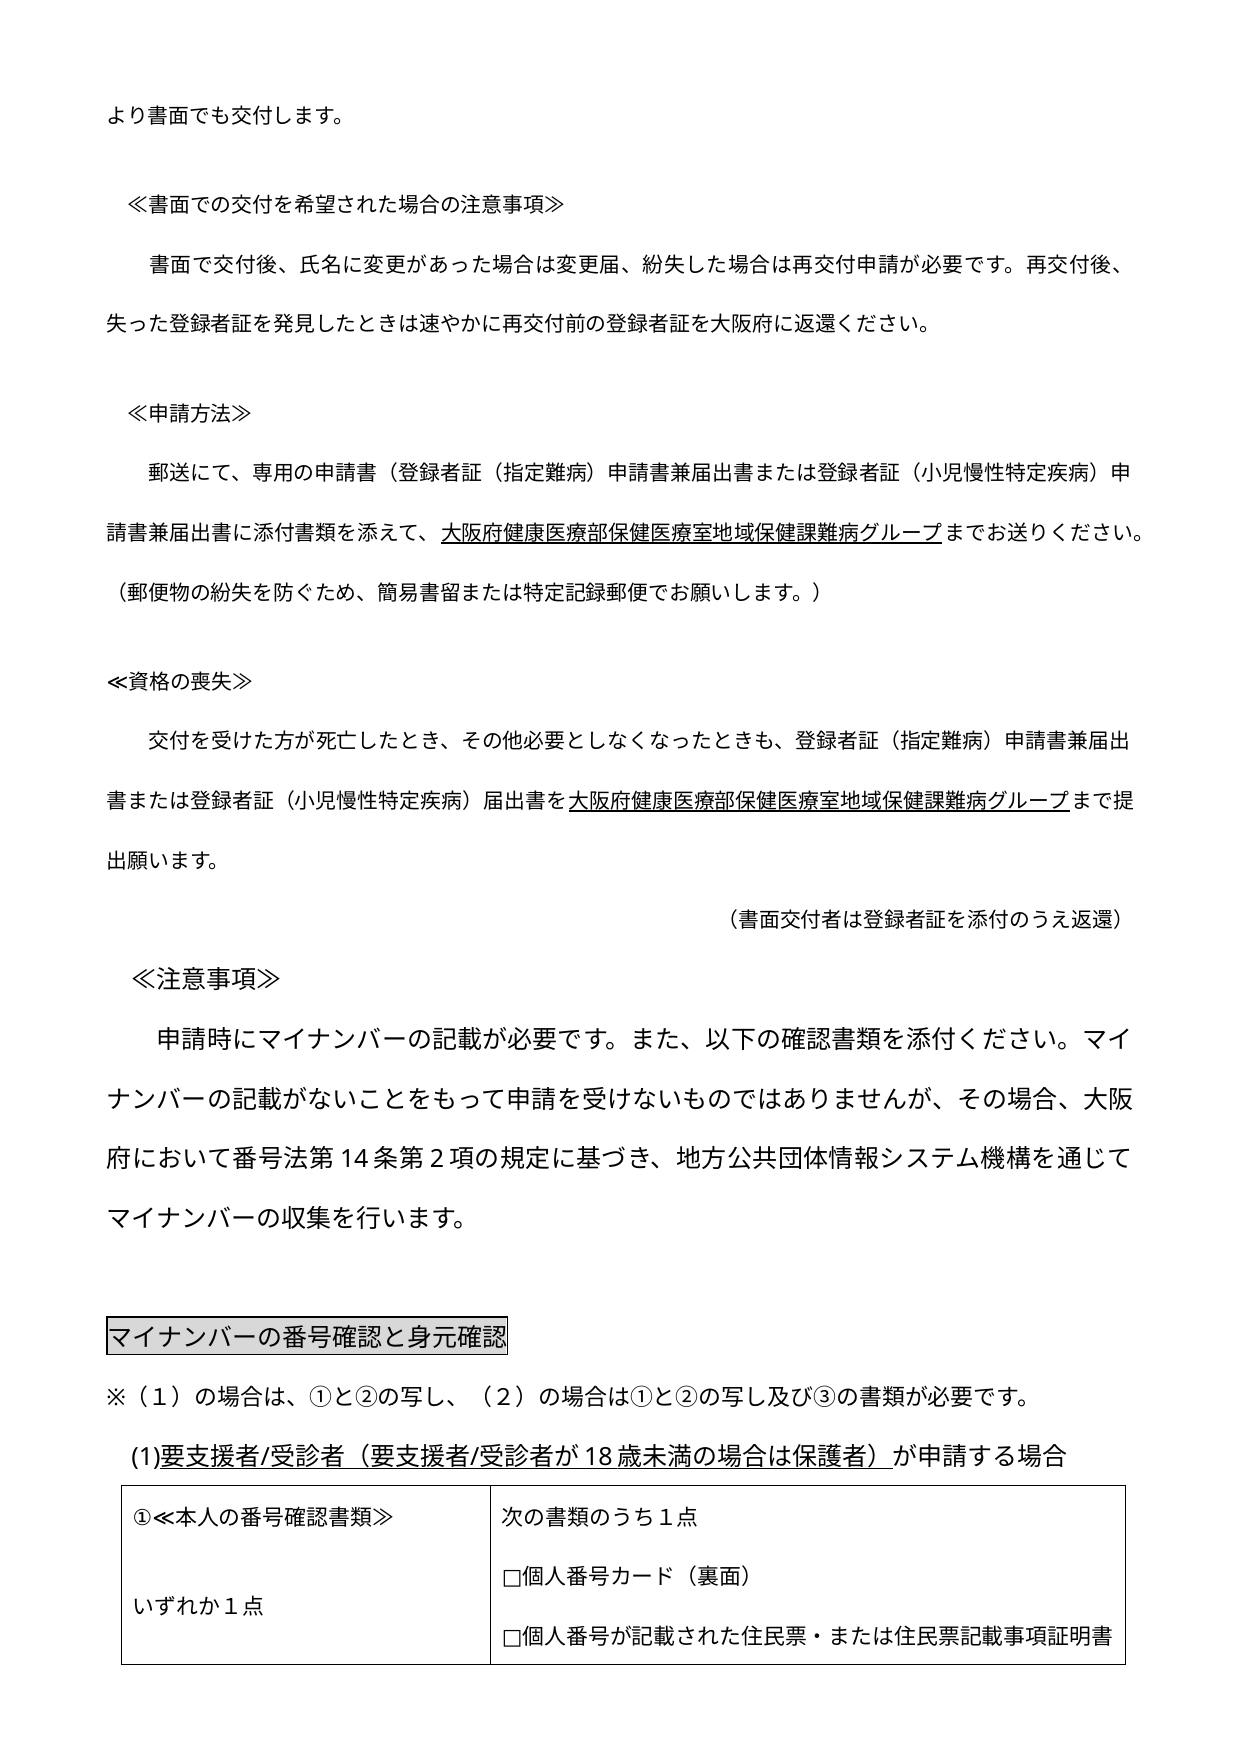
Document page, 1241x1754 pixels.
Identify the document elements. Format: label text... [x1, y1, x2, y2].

text 書面で交付後、氏名に変更があった場合は変更届、紛失した場合は再交付申請が必要です。再交付後、失った登録者証を発見したときは速やかに再交付前の登録者証を大阪府に返還ください。 [106, 233, 1134, 352]
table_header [491, 1486, 1125, 1664]
text ≪注意事項≫ [106, 948, 1134, 1008]
text マイナンバーの番号確認と身元確認 [106, 1306, 1134, 1365]
text ≪申請方法≫ [106, 382, 1134, 442]
text （書面交付者は登録者証を添付のうえ返還） [106, 889, 1134, 948]
table_header ①≪本人の番号確認書類≫ いずれか１点 [122, 1486, 490, 1664]
text 郵送にて、専用の申請書（登録者証（指定難病）申請書兼届出書または登録者証（小児慢性特定疾病）申請書兼届出書に添付書類を添えて、大阪府健康医療部保健医療室地域保健課難病グループまでお送りください。（郵便物の紛失を防ぐため、簡易書留または特定記録郵便でお願いします。） [106, 442, 1134, 621]
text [106, 84, 1134, 144]
text ≪資格の喪失≫ [106, 650, 1134, 710]
text 交付を受けた方が死亡したとき、その他必要としなくなったときも、登録者証（指定難病）申請書兼届出書または登録者証（小児慢性特定疾病）届出書を大阪府健康医療部保健医療室地域保健課難病グループまで提出願います。 [106, 710, 1134, 889]
text (1)要支援者/受診者（要支援者/受診者が18歳未満の場合は保護者）が申請する場合 [106, 1425, 1134, 1484]
text ※（１）の場合は、①と②の写し、（２）の場合は①と②の写し及び③の書類が必要です。 [106, 1365, 1134, 1425]
text ≪書面での交付を希望された場合の注意事項≫ [106, 174, 1134, 233]
text 申請時にマイナンバーの記載が必要です。また、以下の確認書類を添付ください。マイナンバーの記載がないことをもって申請を受けないものではありませんが、その場合、大阪府において番号法第14条第2項の規定に基づき、地方公共団体情報システム機構を通じてマイナンバーの収集を行います。 [106, 1008, 1134, 1246]
